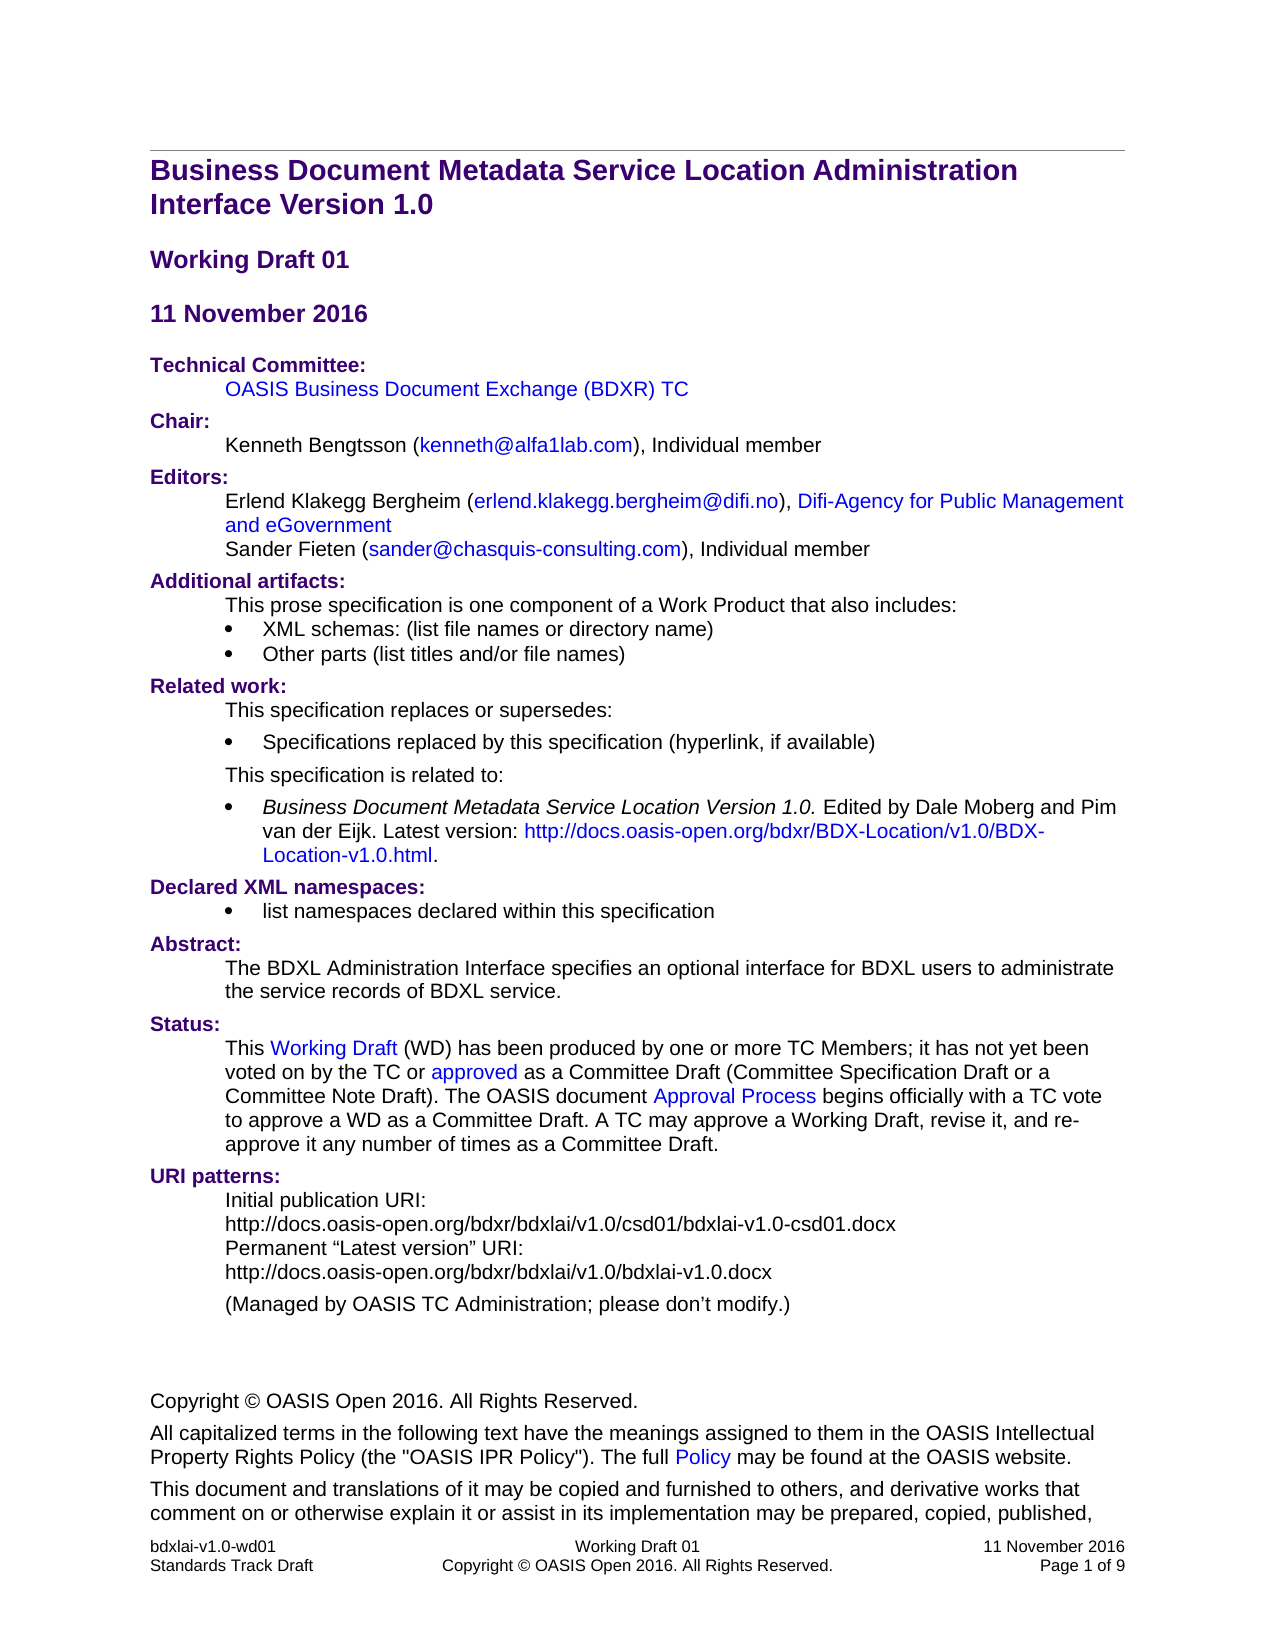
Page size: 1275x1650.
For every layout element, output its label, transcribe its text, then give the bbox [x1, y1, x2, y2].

title Status: [150, 1012, 1125, 1036]
title Declared XML namespaces: [150, 875, 1125, 899]
title Additional artifacts: [150, 569, 1125, 593]
subtitle Working Draft 01 [150, 242, 1125, 274]
list This prose specification is one component of a Work Product that also includes: [225, 593, 1125, 617]
text All capitalized terms in the following text have the meanings assigned to them in the OASIS Intellectual Property Rights Policy (the "OASIS IPR Policy"). The full Policy may be found at the OASIS website. [150, 1421, 1125, 1469]
title Technical Committee: [150, 353, 1125, 377]
text Kenneth Bengtsson (kenneth@alfa1lab.com), Individual member [225, 433, 1125, 457]
text Sander Fieten (sander@chasquis-consulting.com), Individual member [225, 537, 1125, 561]
title OASIS Business Document Exchange (BDXR) TC [225, 377, 1125, 401]
title Business Document Metadata Service Location Administration Interface Version 1.0 [150, 151, 1125, 220]
title This specification replaces or supersedes: [225, 698, 1125, 722]
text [150, 1477, 1125, 1525]
title Chair: [150, 409, 1125, 433]
text (Managed by OASIS TC Administration; please don’t modify.) [225, 1292, 1125, 1316]
title Initial publication URI: http://docs.oasis-open.org/bdxr/bdxlai/v1.0/csd01/bdxlai-v1.0-csd01.docx [225, 1188, 1125, 1236]
text Business Document Metadata Service Location Version 1.0. Edited by Dale Moberg and Pim van der Eijk. Latest version: http://docs.oasis-open.org/bdxr/BDX-Location/v1.0/BDX-Location-v1.0.html. [225, 795, 1125, 867]
text Specifications replaced by this specification (hyperlink, if available) [225, 730, 1125, 754]
title Editors: [150, 465, 1125, 489]
text XML schemas: (list file names or directory name) [225, 617, 1125, 641]
text Erlend Klakegg Bergheim (erlend.klakegg.bergheim@difi.no), Difi-Agency for Public Management and eGovernment [225, 489, 1125, 537]
text The BDXL Administration Interface specifies an optional interface for BDXL users to administrate the service records of BDXL service. [225, 955, 1125, 1003]
title Abstract: [150, 931, 1125, 955]
text list namespaces declared within this specification [225, 899, 1125, 923]
subtitle 11 November 2016 [150, 296, 1125, 328]
title URI patterns: [150, 1164, 1125, 1188]
title Related work: [150, 674, 1125, 698]
text This Working Draft (WD) has been produced by one or more TC Members; it has not yet been voted on by the TC or approved as a Committee Draft (Committee Specification Draft or a Committee Note Draft). The OASIS document Approval Process begins officially with a TC vote to approve a WD as a Committee Draft. A TC may approve a Working Draft, revise it, and re-approve it any number of times as a Committee Draft. [225, 1036, 1125, 1155]
title Permanent “Latest version” URI: http://docs.oasis-open.org/bdxr/bdxlai/v1.0/bdxlai-v1.0.docx [225, 1236, 1125, 1283]
text Other parts (list titles and/or file names) [225, 641, 1125, 665]
text Copyright © OASIS Open 2016. All Rights Reserved. [150, 1389, 1125, 1413]
title This specification is related to: [225, 762, 1125, 786]
